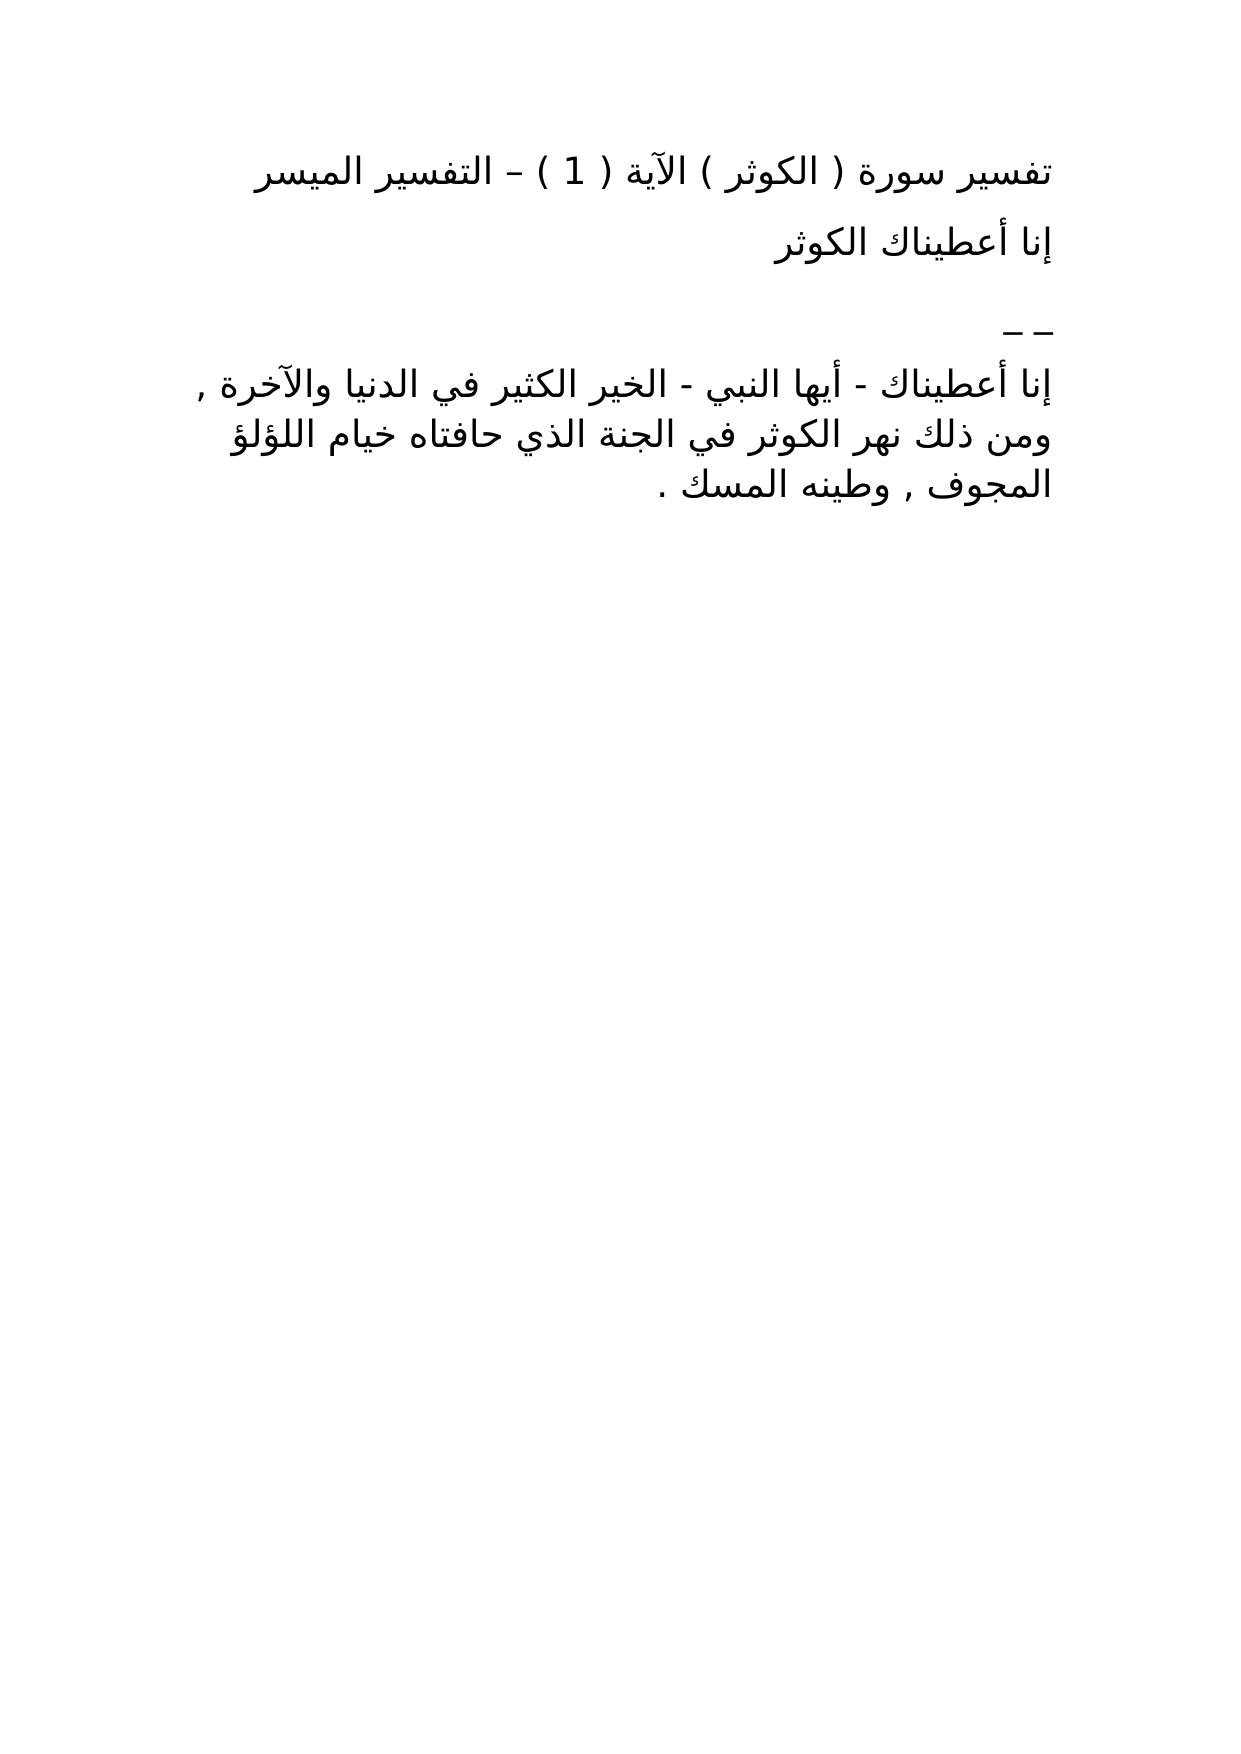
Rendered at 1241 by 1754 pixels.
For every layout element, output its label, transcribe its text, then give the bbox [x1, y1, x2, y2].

text إنا أعطيناك - أيها النبي - الخير الكثير في الدنيا والآخرة , ومن ذلك نهر الكوثر في الجنة الذي حافتاه خيام اللؤلؤ المجوف , وطينه المسك . [187, 363, 1053, 507]
text إنا أعطيناك الكوثر [187, 221, 1053, 264]
text تفسير سورة ( الكوثر ) الآية ( 1 ) – التفسير الميسر [187, 150, 1053, 194]
text _ _ [187, 292, 1053, 336]
